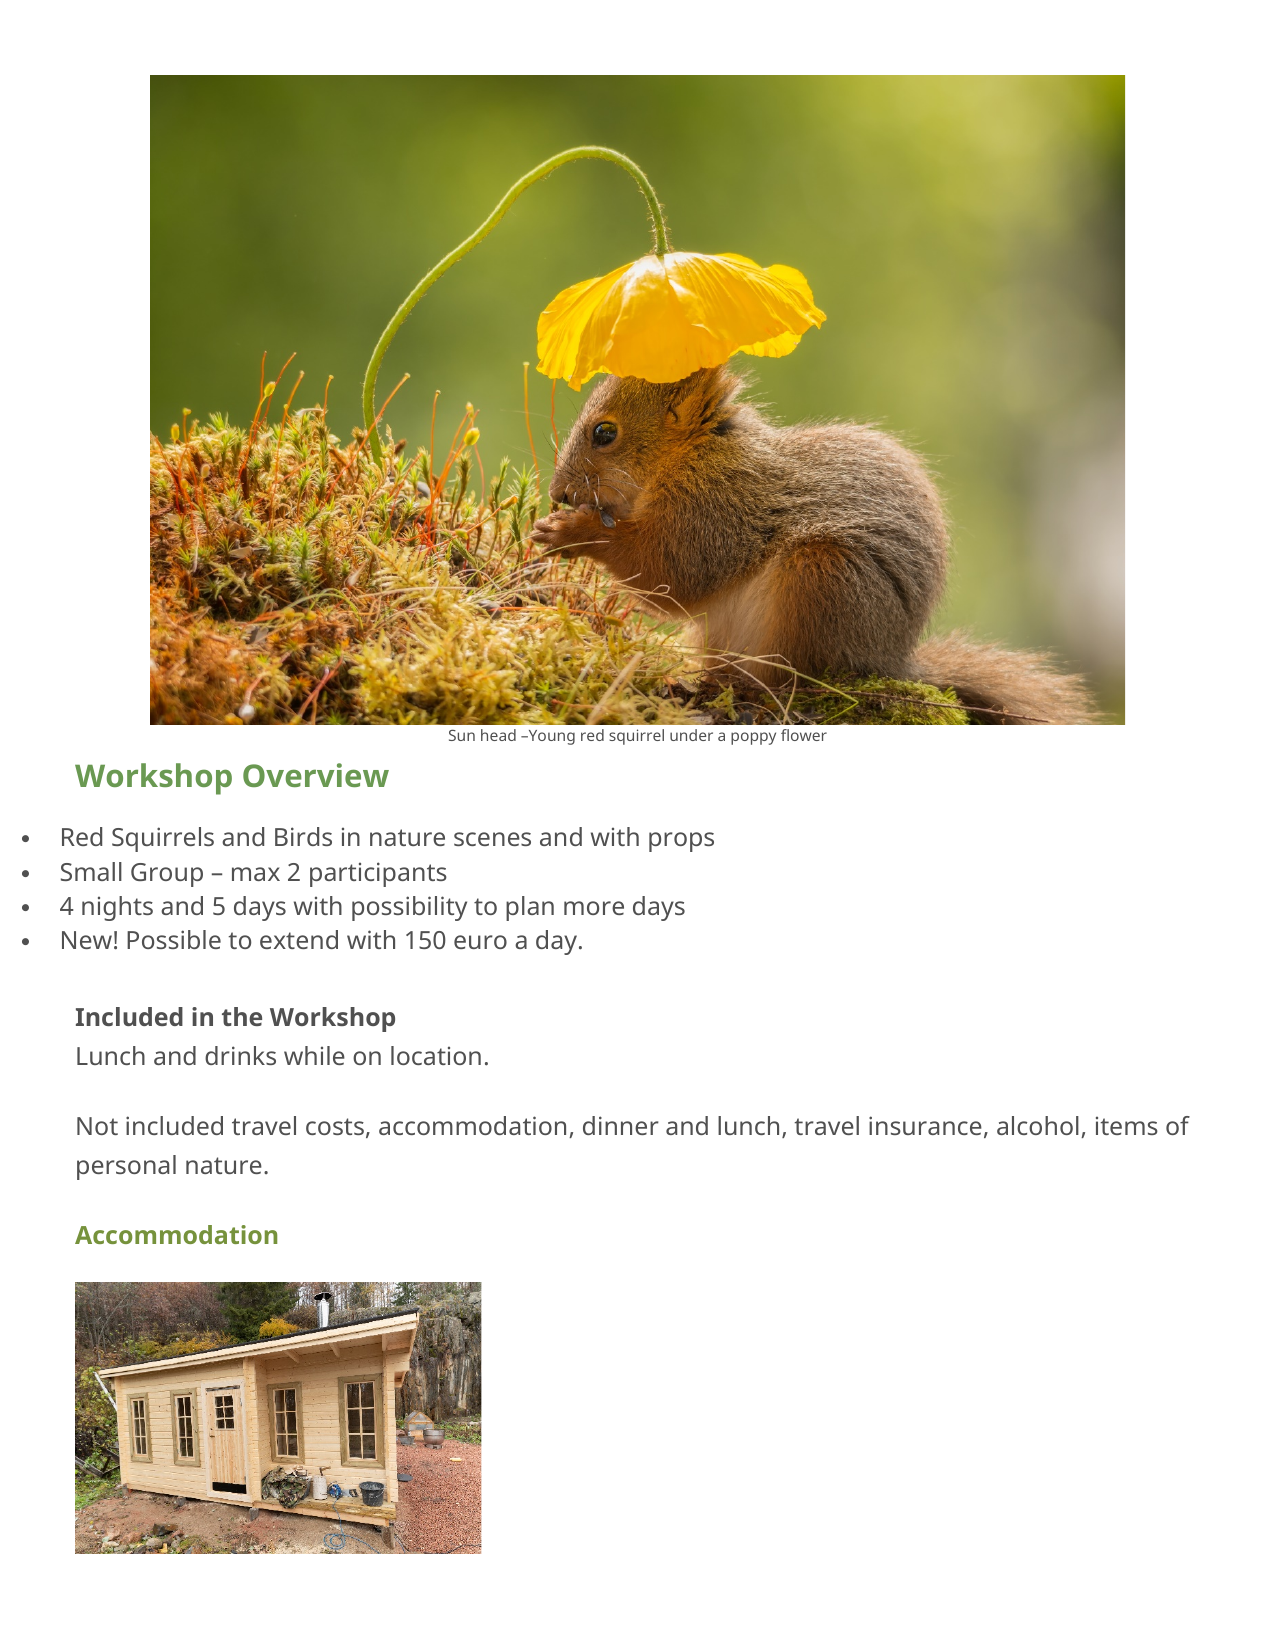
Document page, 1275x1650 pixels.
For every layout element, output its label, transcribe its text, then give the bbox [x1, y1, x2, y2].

text Accommodation [75, 1213, 1200, 1251]
list Small Group – max 2 participants [22, 854, 1200, 888]
text Lunch and drinks while on location. [75, 1034, 1200, 1073]
text Workshop Overview [75, 754, 1200, 797]
list Red Squirrels and Birds in nature scenes and with props [22, 820, 1200, 854]
list New! Possible to extend with 150 euro a day. [22, 922, 1200, 956]
text Not included travel costs, accommodation, dinner and lunch, travel insurance, alcohol, items of personal nature. [75, 1104, 1200, 1181]
list 4 nights and 5 days with possibility to plan more days [22, 888, 1200, 922]
text Sun head –Young red squirrel under a poppy flower [75, 725, 1200, 746]
picture [150, 75, 1125, 725]
text Included in the Workshop [75, 995, 1200, 1034]
picture [75, 1282, 482, 1554]
